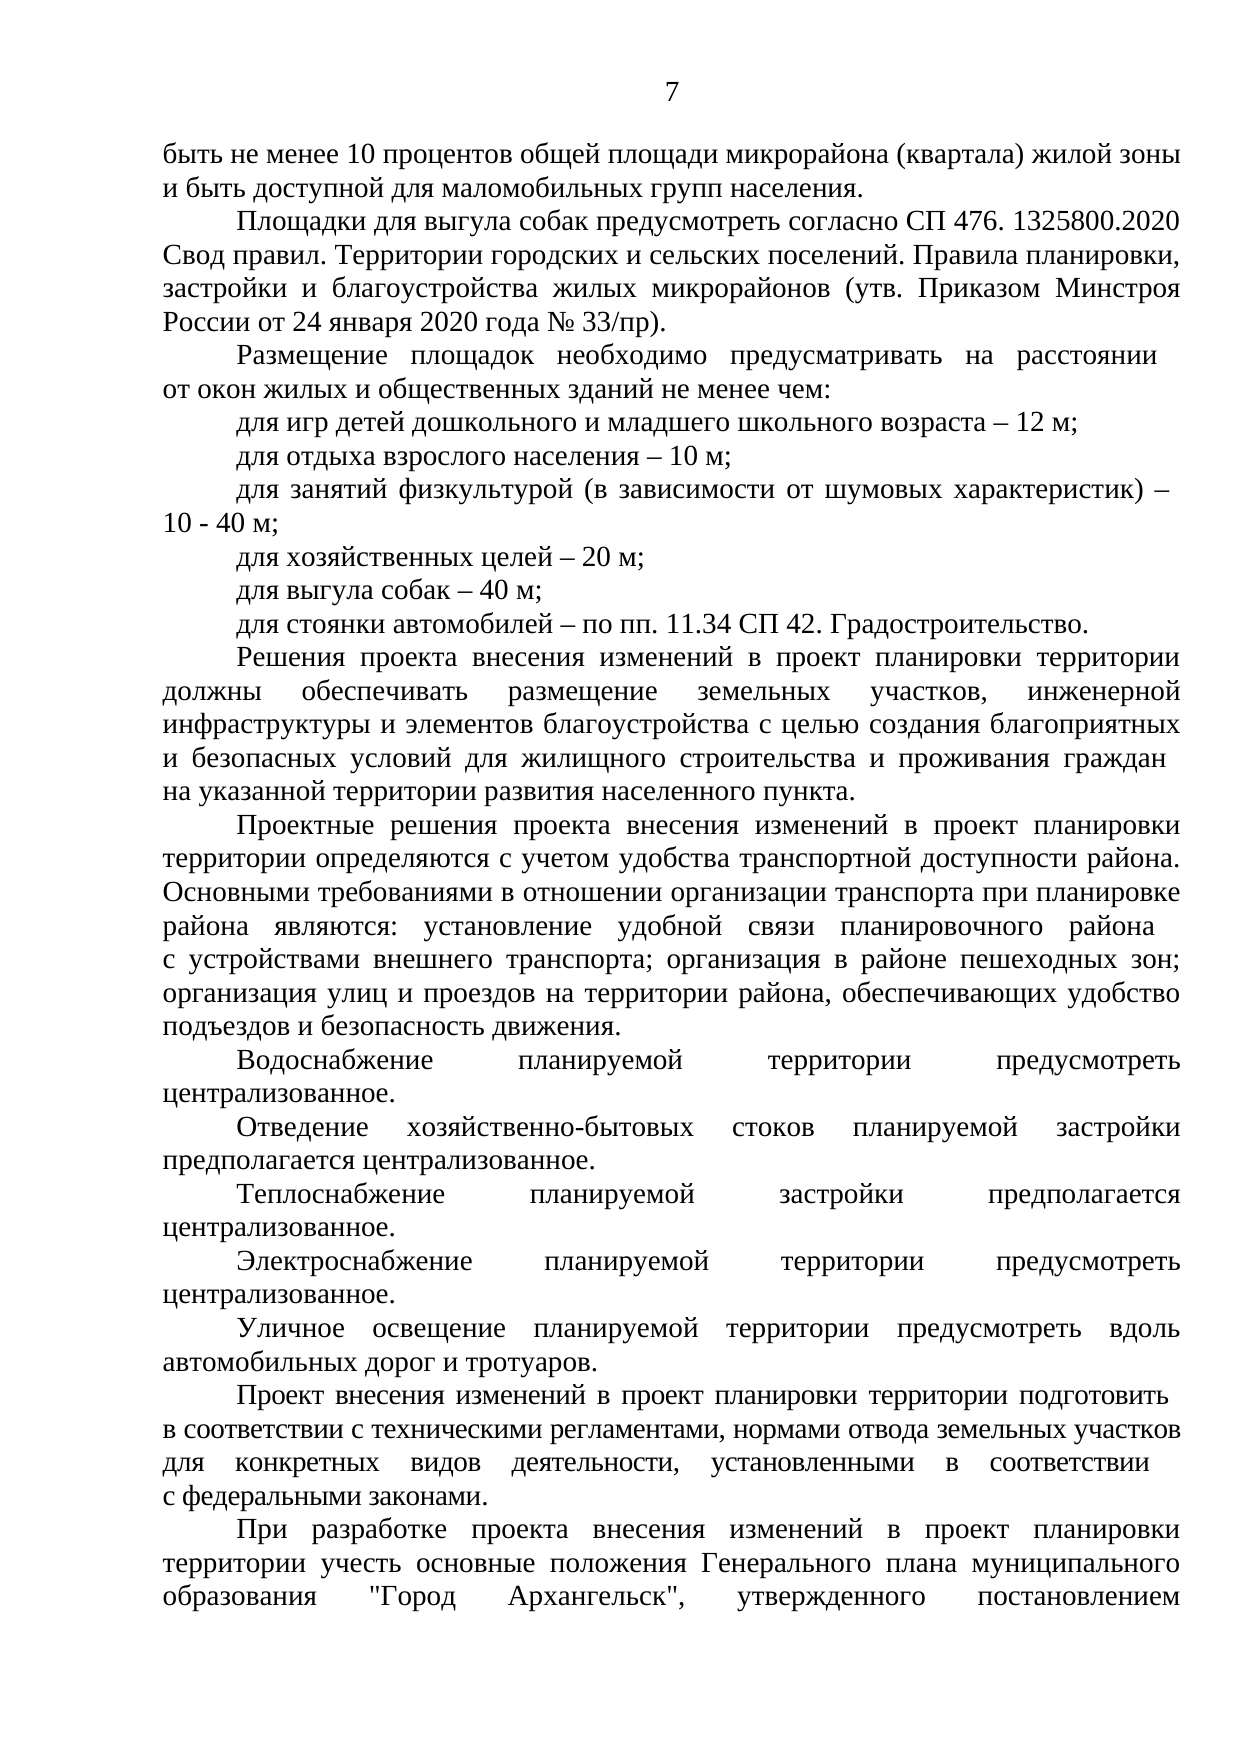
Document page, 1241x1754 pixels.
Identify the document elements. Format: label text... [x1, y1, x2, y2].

text для выгула собак – 40 м; [162, 572, 1181, 606]
text Проект внесения изменений в проект планировки территории подготовить в соответствии с техническими регламентами, нормами отвода земельных участков для конкретных видов деятельности, установленными в соответствии с федеральными законами. [162, 1377, 1181, 1511]
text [162, 136, 1181, 203]
text для хозяйственных целей – 20 м; [162, 539, 1181, 572]
text Площадки для выгула собак предусмотреть согласно СП 476. 1325800.2020 Свод правил. Территории городских и сельских поселений. Правила планировки, застройки и благоустройства жилых микрорайонов (утв. Приказом Минстроя России от 24 января 2020 года № 33/пр). [162, 203, 1181, 337]
text Водоснабжение планируемой территории предусмотреть централизованное. [162, 1042, 1181, 1109]
text для занятий физкультурой (в зависимости от шумовых характеристик) – 10 - 40 м; [162, 472, 1181, 539]
text Решения проекта внесения изменений в проект планировки территории должны обеспечивать размещение земельных участков, инженерной инфраструктуры и элементов благоустройства с целью создания благоприятных и безопасных условий для жилищного строительства и проживания граждан на указанной территории развития населенного пункта. [162, 639, 1181, 807]
text для отдыха взрослого населения – 10 м; [162, 438, 1181, 472]
text Размещение площадок необходимо предусматривать на расстоянии от окон жилых и общественных зданий не менее чем: [162, 337, 1181, 404]
text Отведение хозяйственно-бытовых стоков планируемой застройки предполагается централизованное. [162, 1109, 1181, 1176]
text для игр детей дошкольного и младшего школьного возраста – 12 м; [162, 404, 1181, 438]
text Уличное освещение планируемой территории предусмотреть вдоль автомобильных дорог и тротуаров. [162, 1310, 1181, 1377]
text Проектные решения проекта внесения изменений в проект планировки территории определяются с учетом удобства транспортной доступности района. Основными требованиями в отношении организации транспорта при планировке района являются: установление удобной связи планировочного района с устройствами внешнего транспорта; организация в районе пешеходных зон; организация улиц и проездов на территории района, обеспечивающих удобство подъездов и безопасность движения. [162, 807, 1181, 1042]
text Электроснабжение планируемой территории предусмотреть централизованное. [162, 1243, 1181, 1310]
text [162, 1511, 1181, 1612]
text для стоянки автомобилей – по пп. 11.34 СП 42. Градостроительство. [162, 606, 1181, 639]
text Теплоснабжение планируемой застройки предполагается централизованное. [162, 1176, 1181, 1243]
